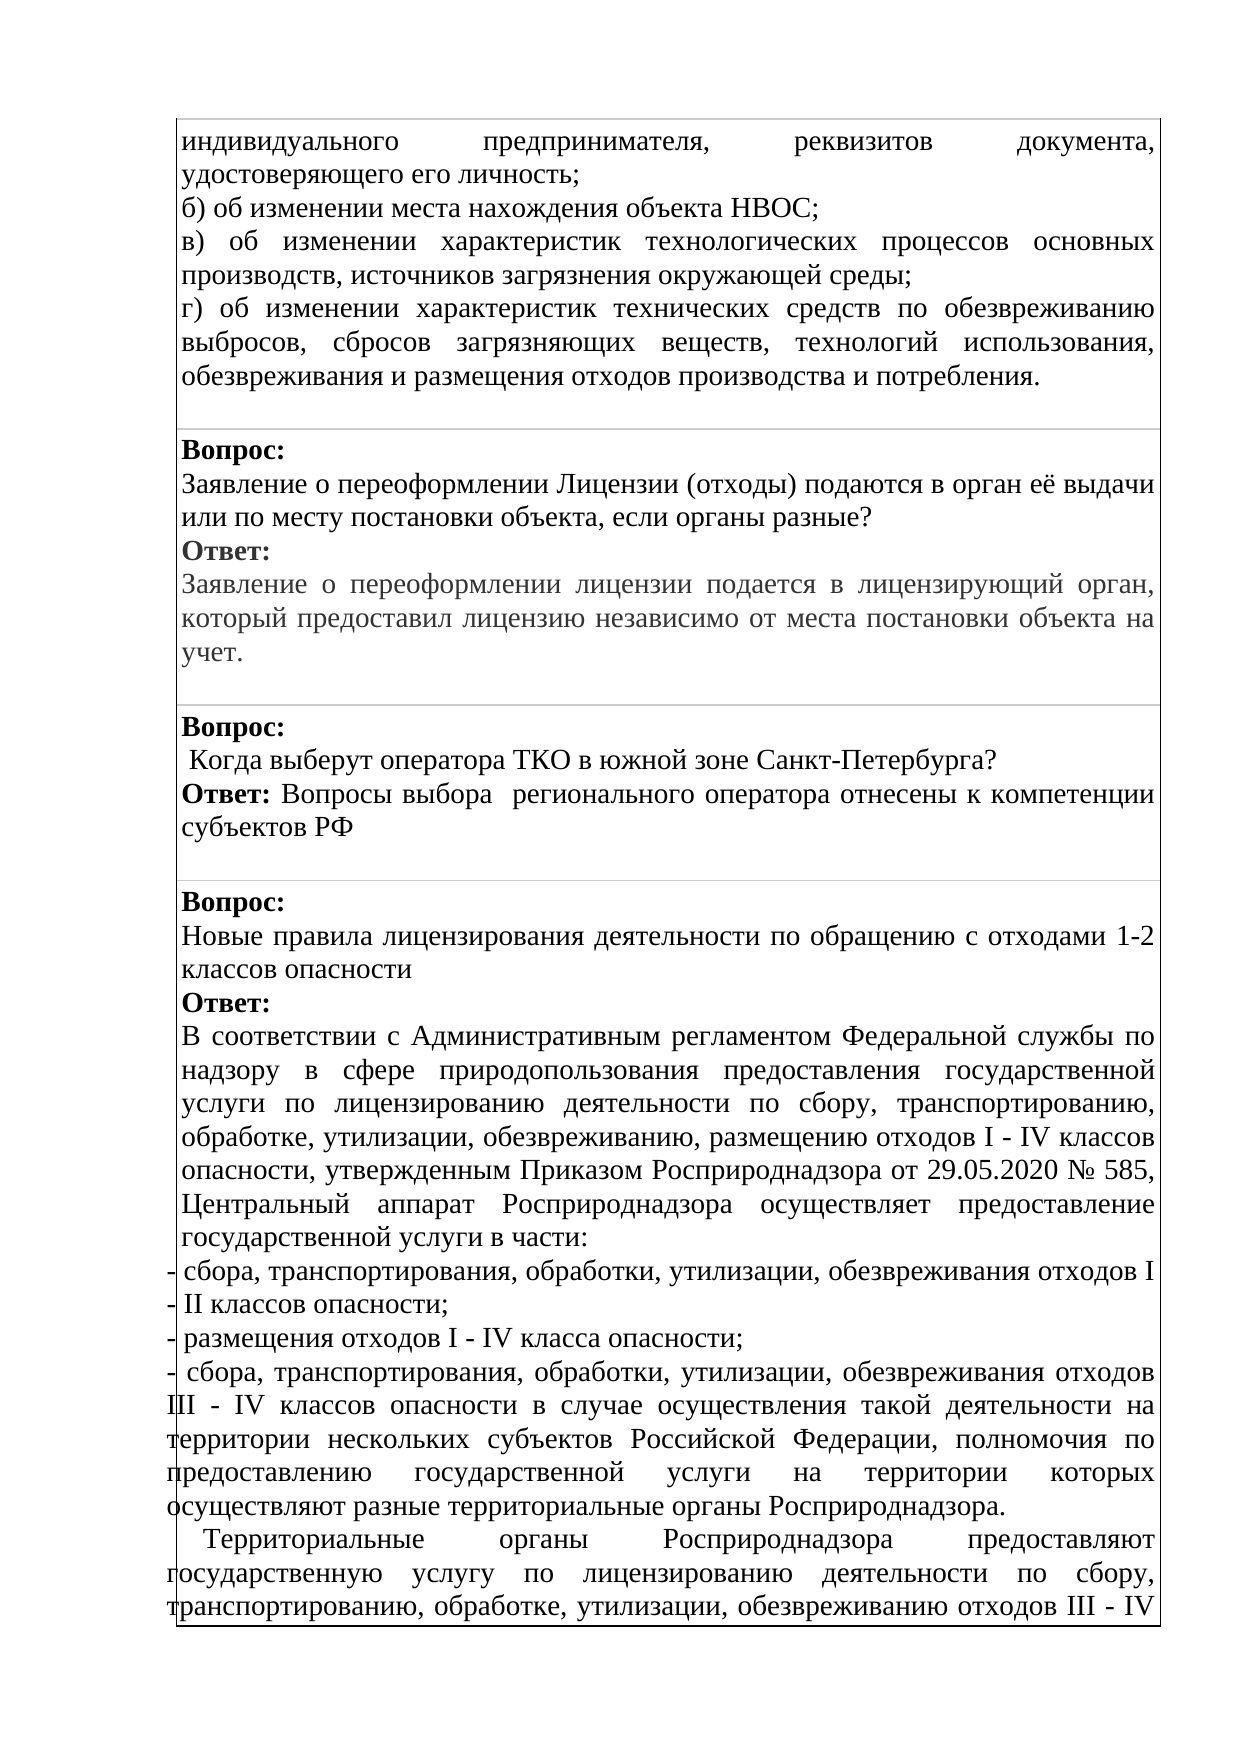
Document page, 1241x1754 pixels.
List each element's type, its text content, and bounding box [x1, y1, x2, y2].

table_cell Вопрос: Заявление о переоформлении Лицензии (отходы) подаются в орган её выдачи или по месту постановки объекта, если органы разные? Ответ: Заявление о переоформлении лицензии подается в лицензирующий орган, который предоставил лицензию независимо от места постановки объекта на учет. [177, 430, 1160, 704]
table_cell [177, 881, 1160, 1625]
table_cell Вопрос: Когда выберут оператора ТКО в южной зоне Санкт-Петербурга? Ответ: Вопросы выбора регионального оператора отнесены к компетенции субъектов РФ [177, 706, 1160, 879]
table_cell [177, 120, 1160, 428]
